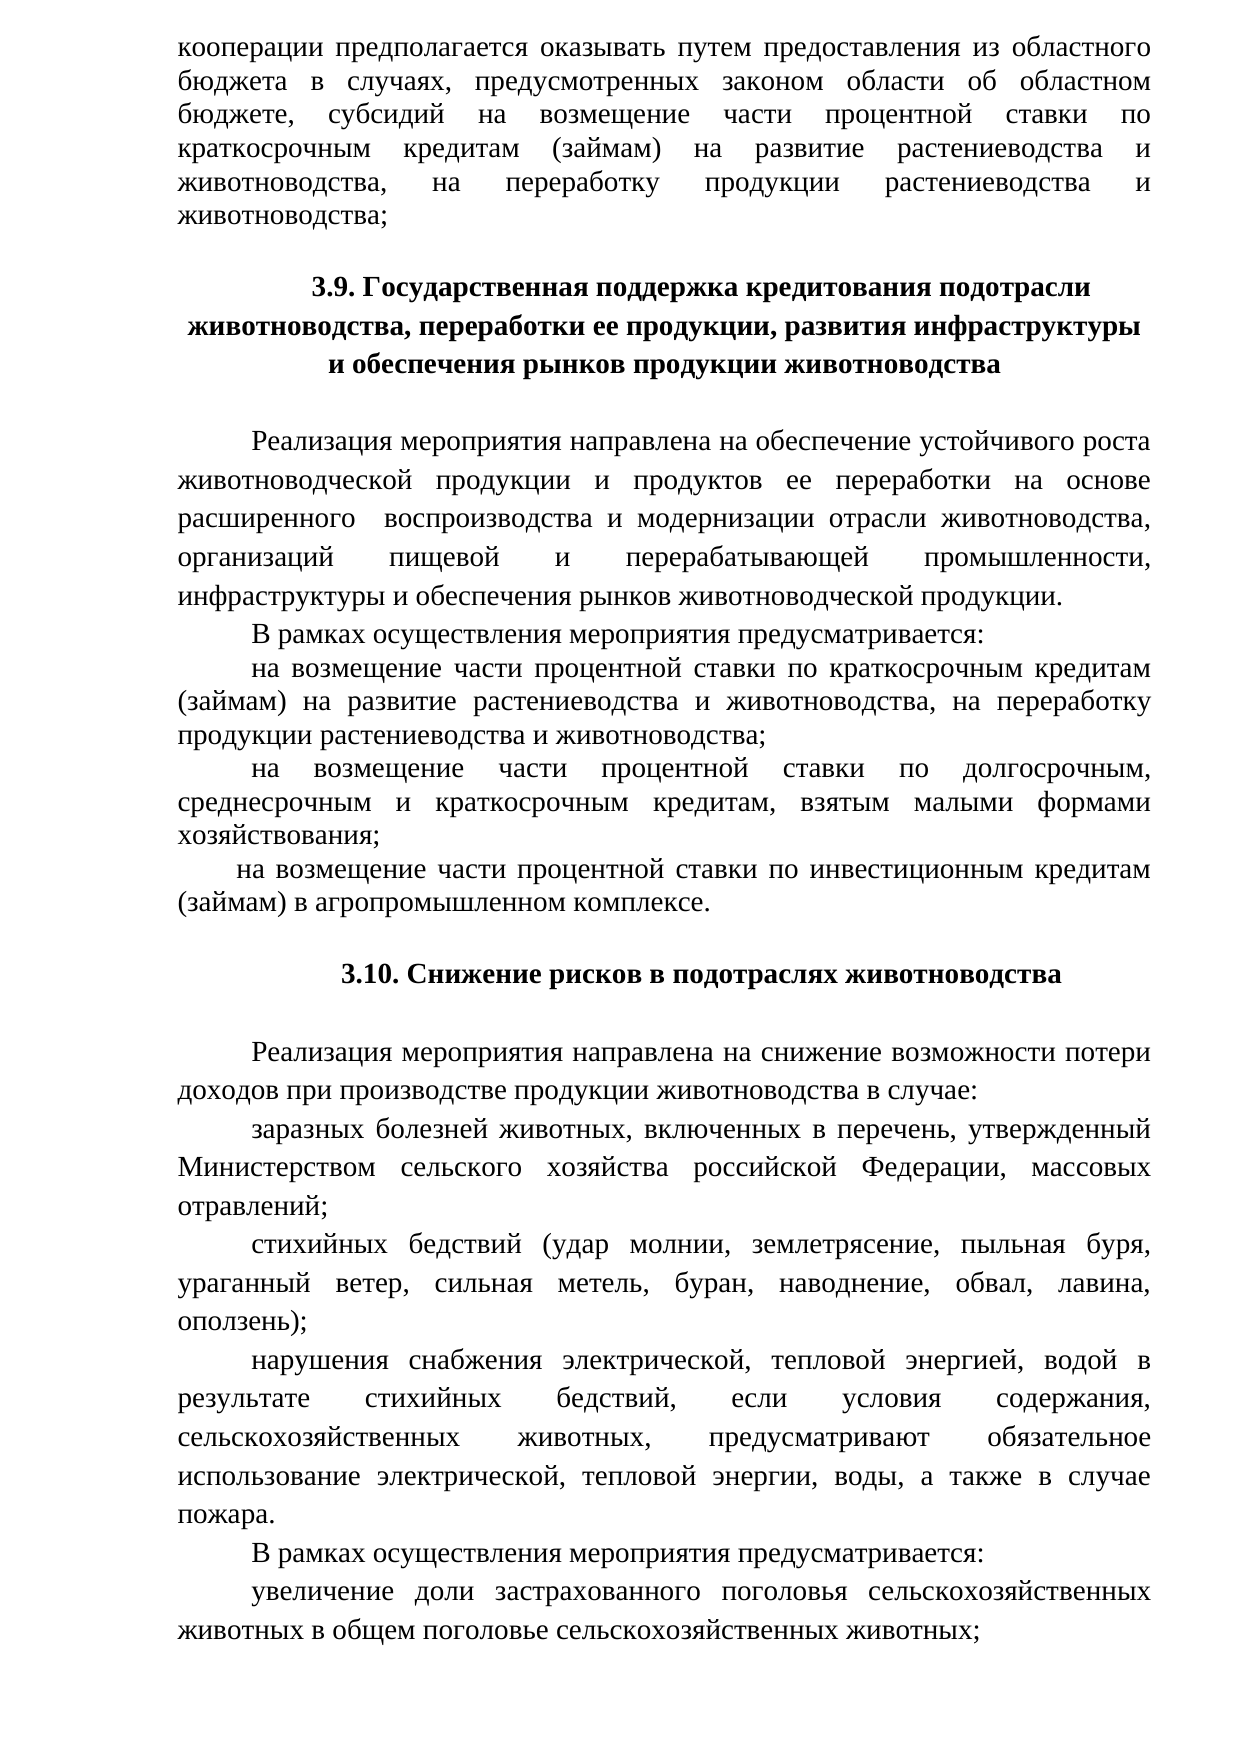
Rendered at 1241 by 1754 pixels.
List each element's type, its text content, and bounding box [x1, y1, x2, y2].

text В рамках осуществления мероприятия предусматривается: [177, 616, 1152, 650]
text нарушения снабжения электрической, тепловой энергией, водой в результате стихийных бедствий, если условия содержания, сельскохозяйственных животных, предусматривают обязательное использование электрической, тепловой энергии, воды, а также в случае пожара. [177, 1342, 1152, 1530]
text 3.10. Снижение рисков в подотраслях животноводства [177, 957, 1152, 990]
text 3.9. Государственная поддержка кредитования подотрасли животноводства, переработки ее продукции, развития инфраструктуры и обеспечения рынков продукции животноводства [177, 269, 1152, 380]
text увеличение доли застрахованного поголовья сельскохозяйственных животных в общем поголовье сельскохозяйственных животных; [177, 1573, 1152, 1645]
text на возмещение части процентной ставки по долгосрочным, среднесрочным и краткосрочным кредитам, взятым малыми формами хозяйствования; [177, 750, 1152, 851]
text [177, 29, 1152, 231]
text заразных болезней животных, включенных в перечень, утвержденный Министерством сельского хозяйства российской Федерации, массовых отравлений; [177, 1111, 1152, 1221]
text Реализация мероприятия направлена на обеспечение устойчивого роста животноводческой продукции и продуктов ее переработки на основе расширенного воспроизводства и модернизации отрасли животноводства, организаций пищевой и перерабатывающей промышленности, инфраструктуры и обеспечения рынков животноводческой продукции. [177, 423, 1152, 611]
text на возмещение части процентной ставки по инвестиционным кредитам (займам) в агропромышленном комплексе. [177, 851, 1152, 918]
text стихийных бедствий (удар молнии, землетрясение, пыльная буря, ураганный ветер, сильная метель, буран, наводнение, обвал, лавина, оползень); [177, 1226, 1152, 1337]
text В рамках осуществления мероприятия предусматривается: [177, 1535, 1152, 1568]
text Реализация мероприятия направлена на снижение возможности потери доходов при производстве продукции животноводства в случае: [177, 1034, 1152, 1106]
text на возмещение части процентной ставки по краткосрочным кредитам (займам) на развитие растениеводства и животноводства, на переработку продукции растениеводства и животноводства; [177, 650, 1152, 750]
